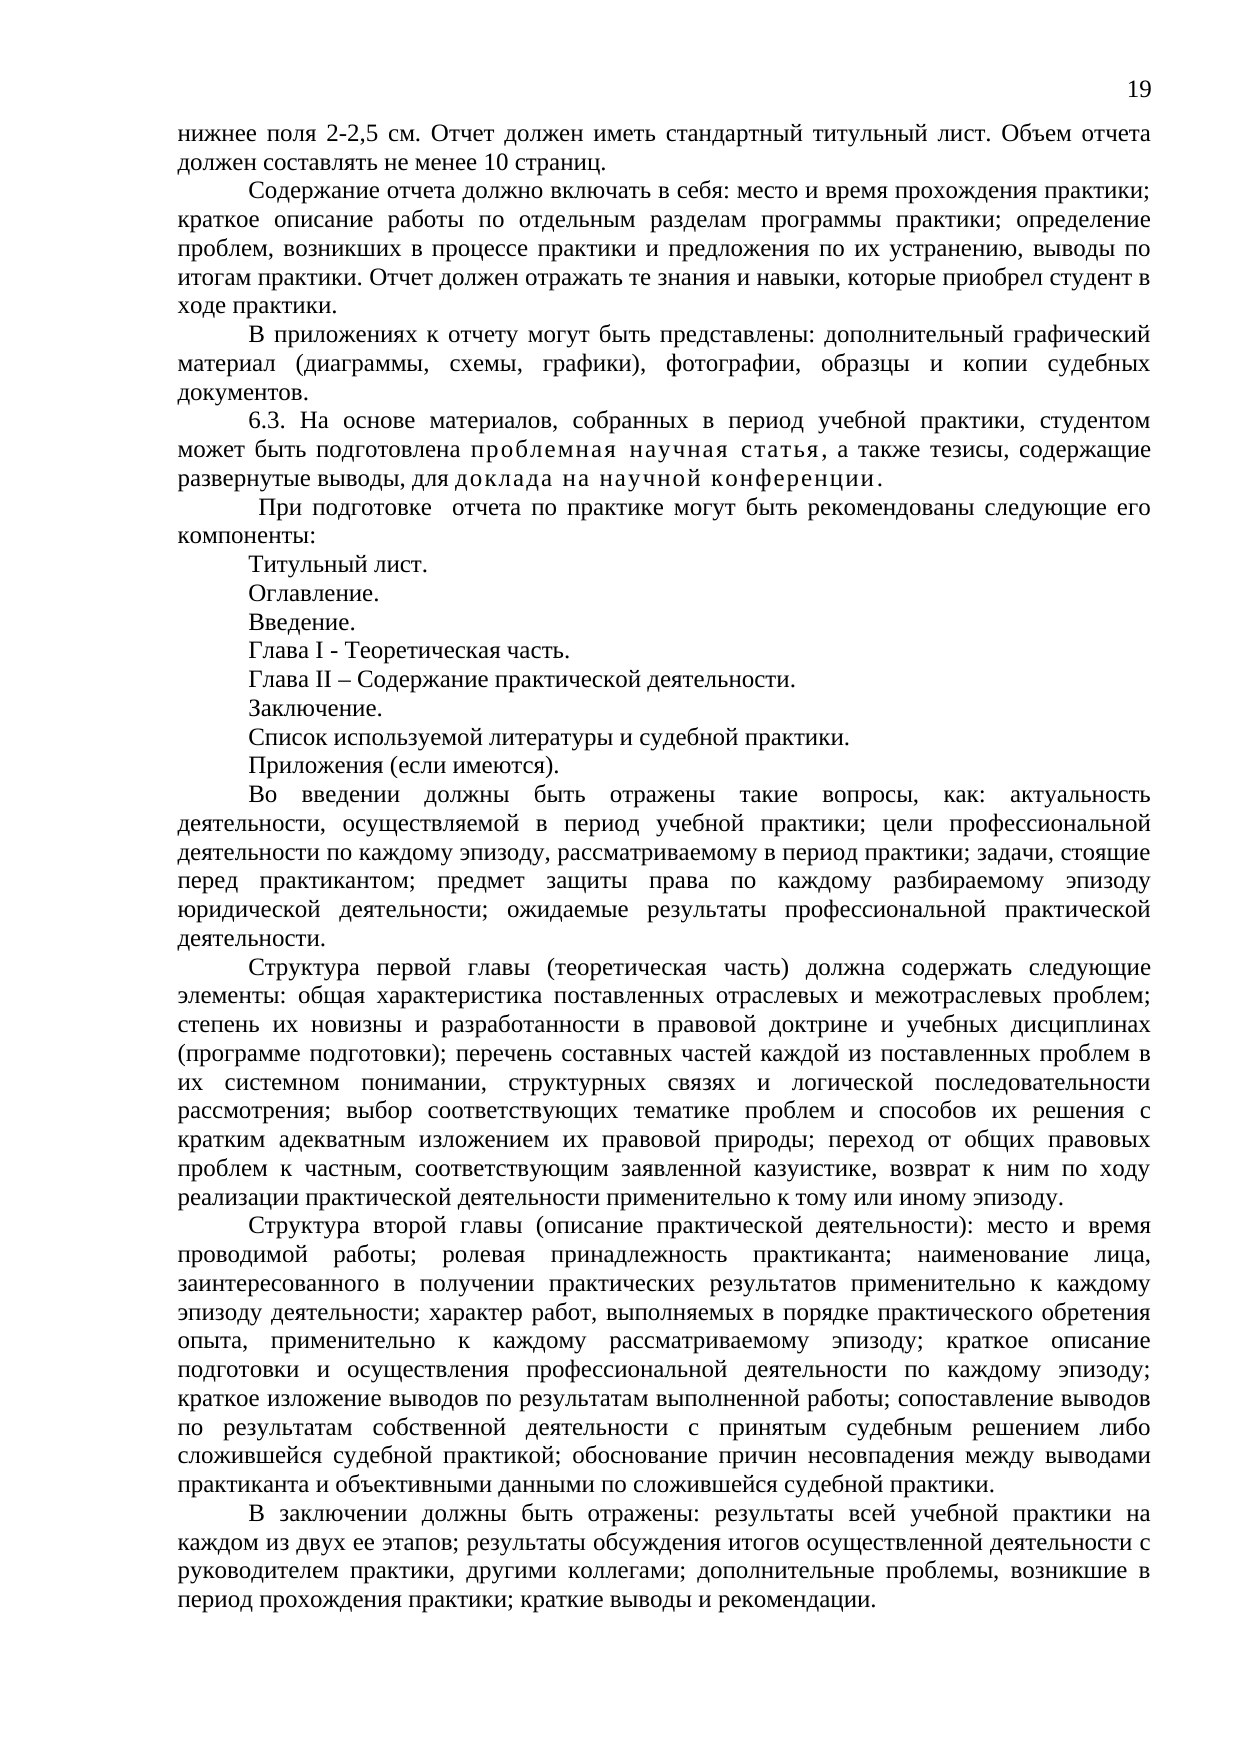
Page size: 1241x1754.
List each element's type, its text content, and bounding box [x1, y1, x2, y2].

text Список используемой литературы и судебной практики. [177, 722, 1152, 751]
text Структура второй главы (описание практической деятельности): место и время проводимой работы; ролевая принадлежность практиканта; наименование лица, заинтересованного в получении практических результатов применительно к каждому эпизоду деятельности; характер работ, выполняемых в порядке практического обретения опыта, применительно к каждому рассматриваемому эпизоду; краткое описание подготовки и осуществления профессиональной деятельности по каждому эпизоду; краткое изложение выводов по результатам выполненной работы; сопоставление выводов по результатам собственной деятельности с принятым судебным решением либо сложившейся судебной практикой; обоснование причин несовпадения между выводами практиканта и объективными данными по сложившейся судебной практики. [177, 1211, 1152, 1498]
text Титульный лист. [177, 549, 1152, 578]
text Заключение. [177, 693, 1152, 722]
text 6.3. На основе материалов, собранных в период учебной практики, студентом может быть подготовлена проблемная научная статья, а также тезисы, содержащие развернутые выводы, для доклада на научной конференции. [177, 406, 1152, 492]
text Во введении должны быть отражены такие вопросы, как: актуальность деятельности, осуществляемой в период учебной практики; цели профессиональной деятельности по каждому эпизоду, рассматриваемому в период практики; задачи, стоящие перед практикантом; предмет защиты права по каждому разбираемому эпизоду юридической деятельности; ожидаемые результаты профессиональной практической деятельности. [177, 779, 1152, 952]
text В заключении должны быть отражены: результаты всей учебной практики на каждом из двух ее этапов; результаты обсуждения итогов осуществленной деятельности с руководителем практики, другими коллегами; дополнительные проблемы, возникшие в период прохождения практики; краткие выводы и рекомендации. [177, 1498, 1152, 1613]
text Приложения (если имеются). [177, 751, 1152, 779]
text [177, 118, 1152, 176]
text Структура первой главы (теоретическая часть) должна содержать следующие элементы: общая характеристика поставленных отраслевых и межотраслевых проблем; степень их новизны и разработанности в правовой доктрине и учебных дисциплинах (программе подготовки); перечень составных частей каждой из поставленных проблем в их системном понимании, структурных связях и логической последовательности рассмотрения; выбор соответствующих тематике проблем и способов их решения с кратким адекватным изложением их правовой природы; переход от общих правовых проблем к частным, соответствующим заявленной казуистике, возврат к ним по ходу реализации практической деятельности применительно к тому или иному эпизоду. [177, 952, 1152, 1211]
text При подготовке отчета по практике могут быть рекомендованы следующие его компоненты: [177, 492, 1152, 549]
text В приложениях к отчету могут быть представлены: дополнительный графический материал (диаграммы, схемы, графики), фотографии, образцы и копии судебных документов. [177, 319, 1152, 406]
text Содержание отчета должно включать в себя: место и время прохождения практики; краткое описание работы по отдельным разделам программы практики; определение проблем, возникших в процессе практики и предложения по их устранению, выводы по итогам практики. Отчет должен отражать те знания и навыки, которые приобрел студент в ходе практики. [177, 176, 1152, 319]
text Оглавление. [177, 578, 1152, 607]
text Глава I - Теоретическая часть. [177, 636, 1152, 664]
text Введение. [177, 607, 1152, 636]
text Глава II – Содержание практической деятельности. [177, 664, 1152, 693]
